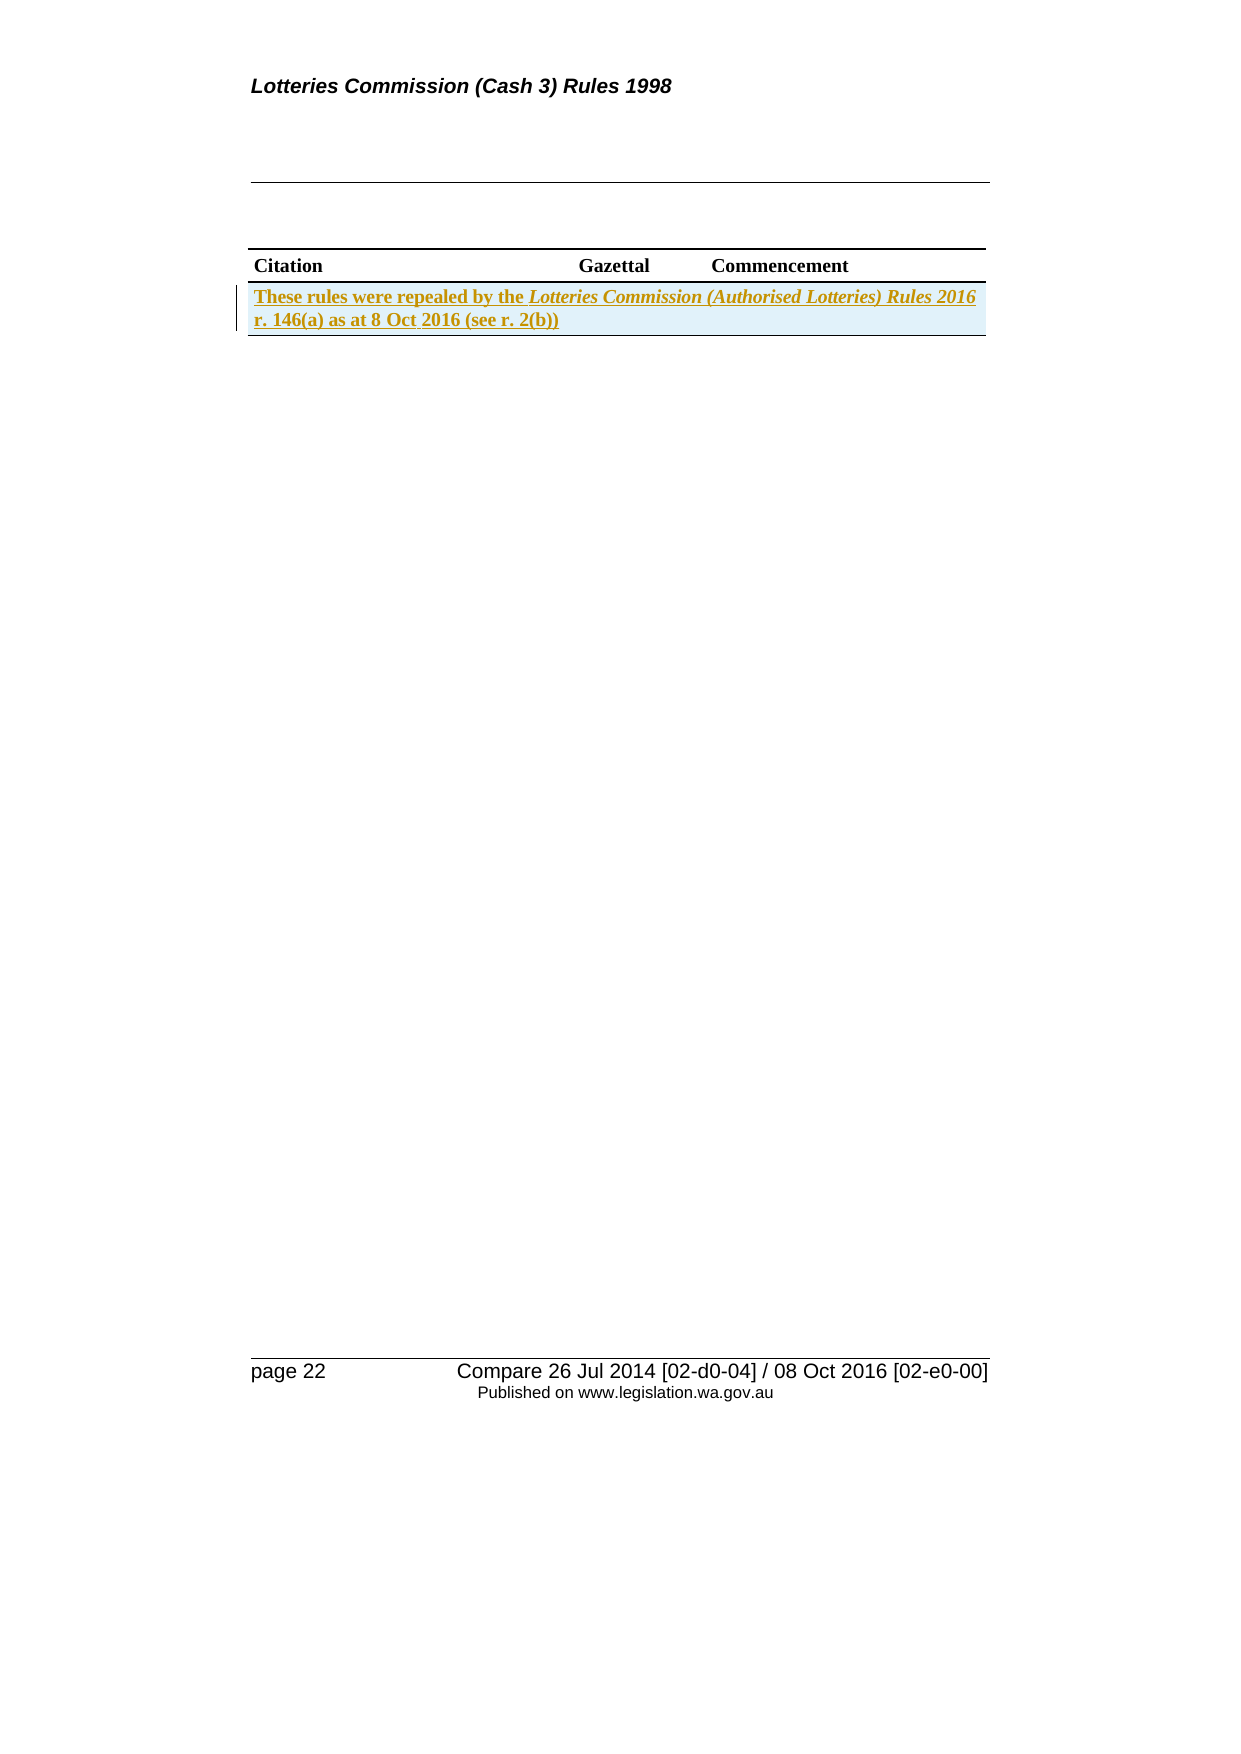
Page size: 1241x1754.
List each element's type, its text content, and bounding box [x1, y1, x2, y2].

table_header Citation [248, 250, 572, 281]
table_header Gazettal [573, 250, 705, 281]
table_header Commencement [705, 250, 986, 281]
